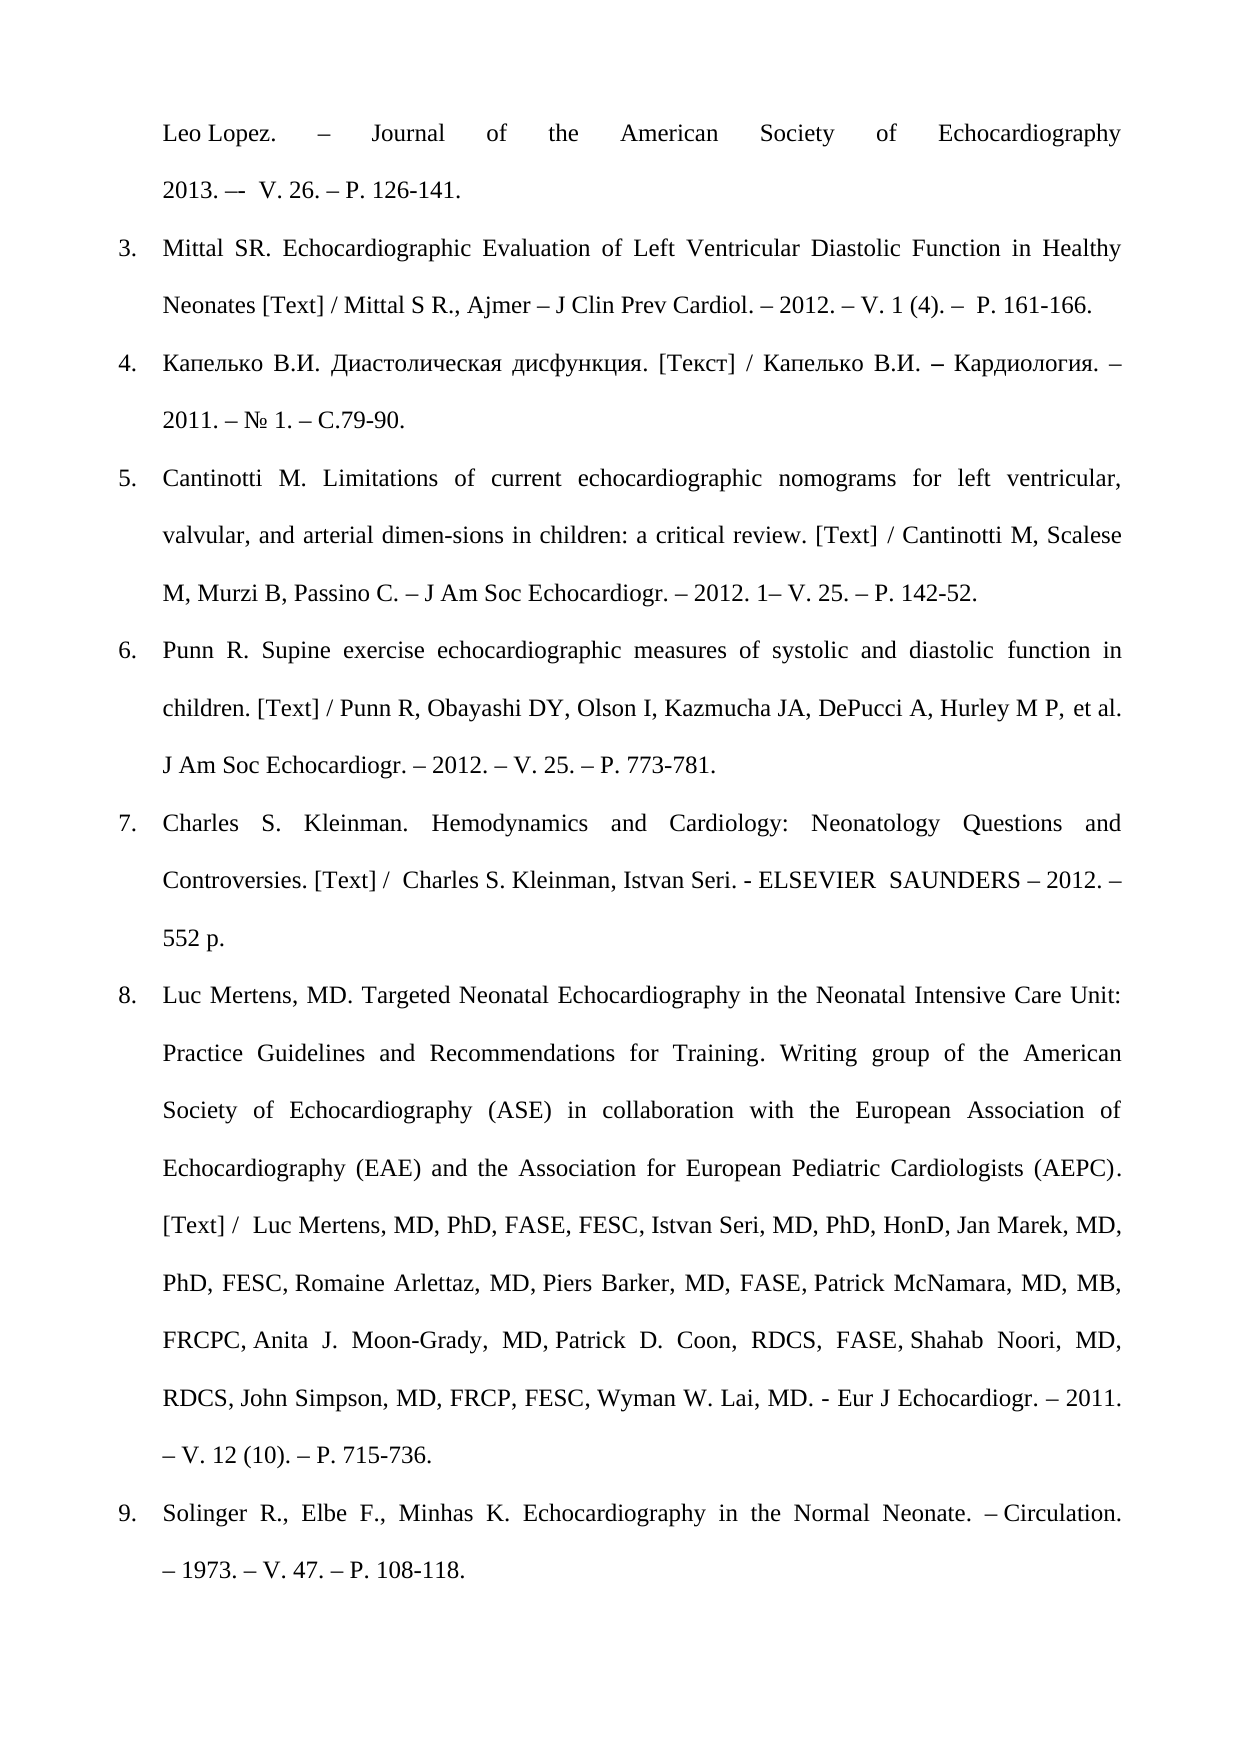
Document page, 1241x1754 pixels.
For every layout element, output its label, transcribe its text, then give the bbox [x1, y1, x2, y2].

list Mittal SR. Echocardiographic Evaluation of Left Ventricular Diastolic Function in Healthy Neonates [Text] / Mittal S R., Ajmer – J Clin Prev Cardiol. – 2012. – V. 1 (4). – Р. 161-166. [118, 233, 1122, 319]
list Cantinotti M. Limitations of current echocardiographic nomograms for left ventricular, valvular, and arterial dimen-sions in children: a critical review. [Text] / Cantinotti M, Scalese M, Murzi B, Passino C. – J Am Soc Echocardiogr. – 2012. 1– V. 25. – Р. 142-52. [118, 463, 1122, 607]
list Luc Mertens, MD. Targeted Neonatal Echocardiography in the Neonatal Intensive Care Unit: Practice Guidelines and Recommendations for Training. Writing group of the American Society of Echocardiography (ASE) in collaboration with the European Association of Echocardiography (EAE) and the Association for European Pediatric Cardiologists (AEPC). [Text] / Luc Mertens, MD, PhD, FASE, FESC, Istvan Seri, MD, PhD, HonD, Jan Marek, MD, PhD, FESC, Romaine Arlettaz, MD, Piers Barker, MD, FASE, Patrick McNamara, MD, MB, FRCPC, Anita J. Moon-Grady, MD, Patrick D. Coon, RDCS, FASE, Shahab Noori, MD, RDCS, John Simpson, MD, FRCP, FESC, Wyman W. Lai, MD. - Eur J Echocardiogr. – 2011. – V. 12 (10). – Р. 715-736. [118, 981, 1122, 1469]
list Solinger R., Elbe F., Minhas K. Echocardiography in the Normal Neonate. – Circulation. – 1973. – V. 47. – P. 108-118. [118, 1498, 1122, 1584]
list Punn R. Supine exercise echocardiographic measures of systolic and diastolic function in children. [Text] / Punn R, Obayashi DY, Olson I, Kazmucha JA, DePucci A, Hurley M P, et al. J Am Soc Echocardiogr. – 2012. – V. 25. – Р. 773-781. [118, 636, 1122, 779]
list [118, 118, 1122, 204]
list Charles S. Kleinman. Hemodynamics and Cardiology: Neonatology Questions and Controversies. [Text] / Charles S. Kleinman, Istvan Seri. - ELSEVIER SAUNDERS – 2012. – 552 р. [118, 808, 1122, 952]
list Капелько В.И. Диастолическая дисфункция. [Текст] / Капелько В.И. – Кардиология. – 2011. – № 1. – С.79-90. [118, 348, 1122, 434]
